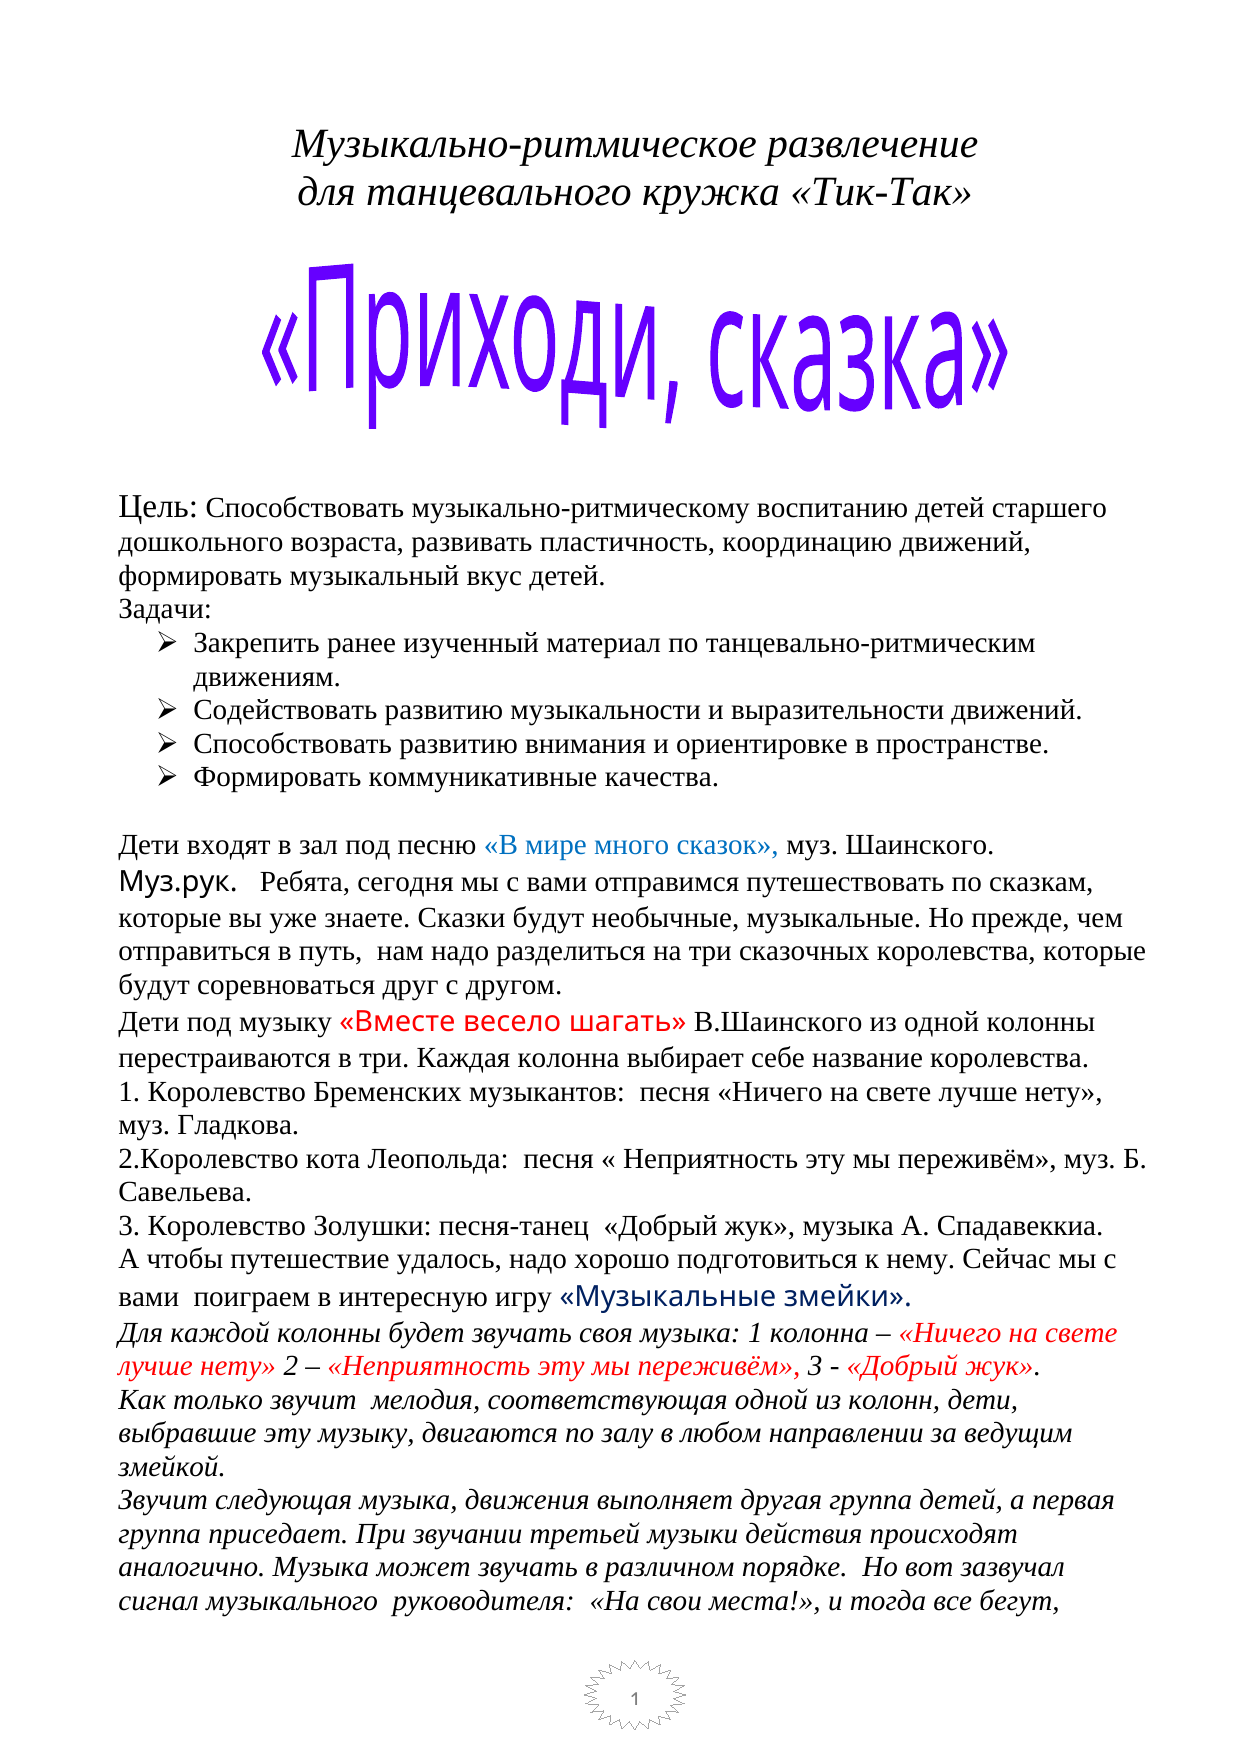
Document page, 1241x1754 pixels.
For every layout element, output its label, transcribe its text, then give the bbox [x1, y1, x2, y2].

text Для каждой колонны будет звучать своя музыка: 1 колонна – «Ничего на свете лучше нету» 2 – «Неприятность эту мы переживём», 3 - «Добрый жук». [118, 1315, 1152, 1382]
text Задачи: [118, 592, 1152, 625]
text Муз.рук. Ребята, сегодня мы с вами отправимся путешествовать по сказкам, которые вы уже знаете. Сказки будут необычные, музыкальные. Но прежде, чем отправиться в путь, нам надо разделиться на три сказочных королевства, которые будут соревноваться друг с другом. [118, 860, 1152, 1001]
text 2.Королевство кота Леопольда: песня « Неприятность эту мы переживём», муз. Б. Савельева. [118, 1141, 1152, 1208]
list Содействовать развитию музыкальности и выразительности движений. [156, 692, 1152, 726]
text 1. Королевство Бременских музыкантов: песня «Ничего на свете лучше нету», муз. Гладкова. [118, 1074, 1152, 1141]
text А чтобы путешествие удалось, надо хорошо подготовиться к нему. Сейчас мы с вами поиграем в интересную игру «Музыкальные змейки». [118, 1242, 1152, 1315]
text Дети под музыку «Вместе весело шагать» В.Шаинского из одной колонны перестраиваются в три. Каждая колонна выбирает себе название королевства. [118, 1001, 1152, 1074]
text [118, 1482, 1152, 1617]
text для танцевального кружка «Тик-Так» [118, 166, 1152, 214]
text Как только звучит мелодия, соответствующая одной из колонн, дети, выбравшие эту музыку, двигаются по залу в любом направлении за ведущим змейкой. [118, 1382, 1152, 1482]
list Способствовать развитию внимания и ориентировке в пространстве. [156, 726, 1152, 759]
list Формировать коммуникативные качества. [156, 759, 1152, 793]
text 3. Королевство Золушки: песня-танец «Добрый жук», музыка А. Спадавеккиа. [118, 1208, 1152, 1242]
text Дети входят в зал под песню «В мире много сказок», муз. Шаинского. [118, 827, 1152, 860]
text Музыкально-ритмическое развлечение [118, 118, 1152, 166]
text Цель: Способствовать музыкально-ритмическому воспитанию детей старшего дошкольного возраста, развивать пластичность, координацию движений, формировать музыкальный вкус детей. [118, 486, 1152, 592]
list Закрепить ранее изученный материал по танцевально-ритмическим движениям. [156, 625, 1152, 692]
